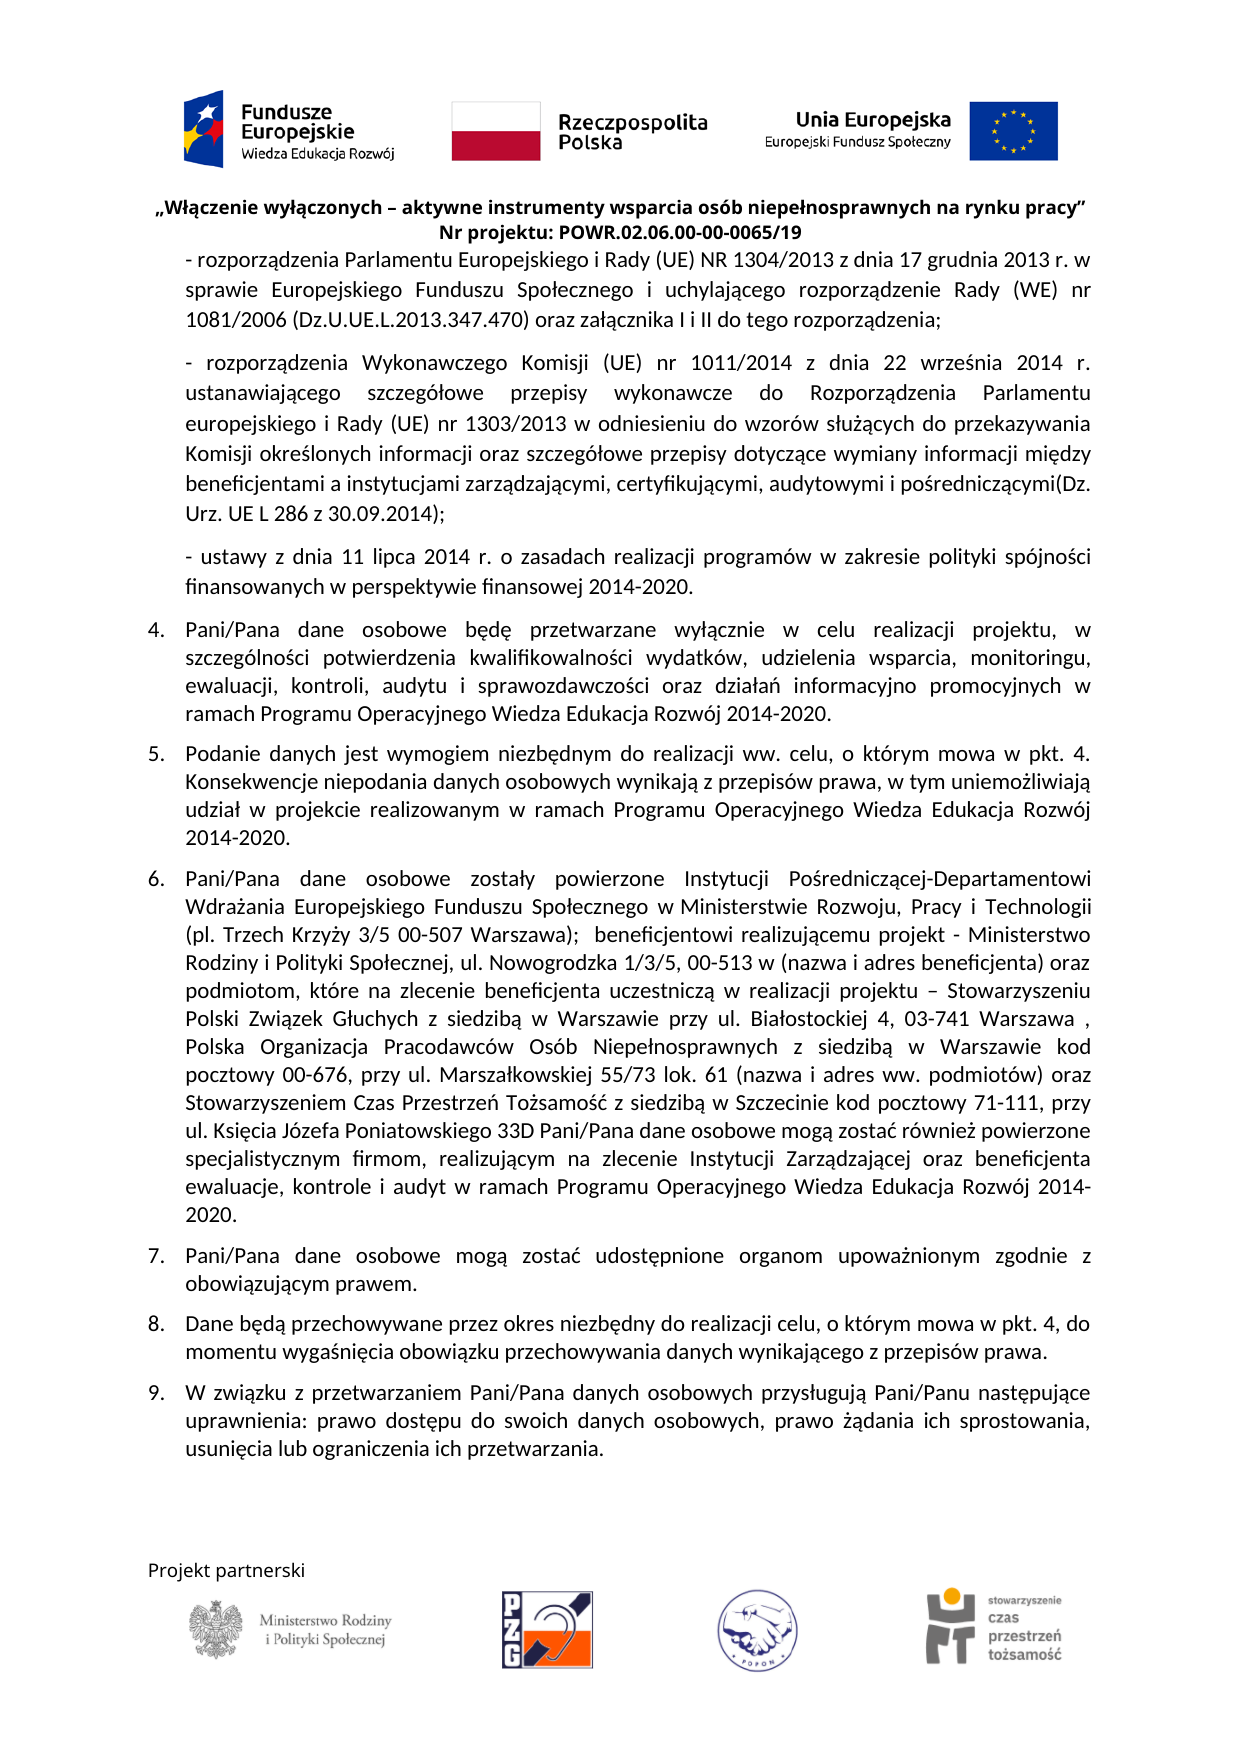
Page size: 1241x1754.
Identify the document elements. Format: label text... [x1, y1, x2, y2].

list Pani/Pana dane osobowe mogą zostać udostępnione organom upoważnionym zgodnie z obowiązującym prawem. [148, 1241, 1093, 1297]
text - ustawy z dnia 11 lipca 2014 r. o zasadach realizacji programów w zakresie polityki spójności finansowanych w perspektywie finansowej 2014-2020. [185, 542, 1093, 600]
picture [147, 73, 1093, 194]
list W związku z przetwarzaniem Pani/Pana danych osobowych przysługują Pani/Panu następujące uprawnienia: prawo dostępu do swoich danych osobowych, prawo żądania ich sprostowania, usunięcia lub ograniczenia ich przetwarzania. [148, 1378, 1093, 1462]
list Pani/Pana dane osobowe będę przetwarzane wyłącznie w celu realizacji projektu, w szczególności potwierdzenia kwalifikowalności wydatków, udzielenia wsparcia, monitoringu, ewaluacji, kontroli, audytu i sprawozdawczości oraz działań informacyjno promocyjnych w ramach Programu Operacyjnego Wiedza Edukacja Rozwój 2014-2020. [148, 615, 1093, 727]
picture [147, 1583, 1093, 1681]
text - rozporządzenia Wykonawczego Komisji (UE) nr 1011/2014 z dnia 22 września 2014 r. ustanawiającego szczegółowe przepisy wykonawcze do Rozporządzenia Parlamentu europejskiego i Rady (UE) nr 1303/2013 w odniesieniu do wzorów służących do przekazywania Komisji określonych informacji oraz szczegółowe przepisy dotyczące wymiany informacji między beneficjentami a instytucjami zarządzającymi, certyfikującymi, audytowymi i pośredniczącymi(Dz. Urz. UE L 286 z 30.09.2014); [185, 348, 1093, 527]
text - rozporządzenia Parlamentu Europejskiego i Rady (UE) NR 1304/2013 z dnia 17 grudnia 2013 r. w sprawie Europejskiego Funduszu Społecznego i uchylającego rozporządzenie Rady (WE) nr 1081/2006 (Dz.U.UE.L.2013.347.470) oraz załącznika I i II do tego rozporządzenia; [185, 245, 1093, 333]
list Podanie danych jest wymogiem niezbędnym do realizacji ww. celu, o którym mowa w pkt. 4. Konsekwencje niepodania danych osobowych wynikają z przepisów prawa, w tym uniemożliwiają udział w projekcie realizowanym w ramach Programu Operacyjnego Wiedza Edukacja Rozwój 2014-2020. [148, 739, 1093, 852]
list Dane będą przechowywane przez okres niezbędny do realizacji celu, o którym mowa w pkt. 4, do momentu wygaśnięcia obowiązku przechowywania danych wynikającego z przepisów prawa. [148, 1309, 1093, 1365]
list Pani/Pana dane osobowe zostały powierzone Instytucji Pośredniczącej-Departamentowi Wdrażania Europejskiego Funduszu Społecznego w Ministerstwie Rozwoju, Pracy i Technologii (pl. Trzech Krzyży 3/5 00-507 Warszawa); beneficjentowi realizującemu projekt - Ministerstwo Rodziny i Polityki Społecznej, ul. Nowogrodzka 1/3/5, 00-513 w (nazwa i adres beneficjenta) oraz podmiotom, które na zlecenie beneficjenta uczestniczą w realizacji projektu – Stowarzyszeniu Polski Związek Głuchych z siedzibą w Warszawie przy ul. Białostockiej 4, 03-741 Warszawa , Polska Organizacja Pracodawców Osób Niepełnosprawnych z siedzibą w Warszawie kod pocztowy 00-676, przy ul. Marszałkowskiej 55/73 lok. 61 (nazwa i adres ww. podmiotów) oraz Stowarzyszeniem Czas Przestrzeń Tożsamość z siedzibą w Szczecinie kod pocztowy 71-111, przy ul. Księcia Józefa Poniatowskiego 33D Pani/Pana dane osobowe mogą zostać również powierzone specjalistycznym firmom, realizującym na zlecenie Instytucji Zarządzającej oraz beneficjenta ewaluacje, kontrole i audyt w ramach Programu Operacyjnego Wiedza Edukacja Rozwój 2014-2020. [148, 864, 1093, 1228]
